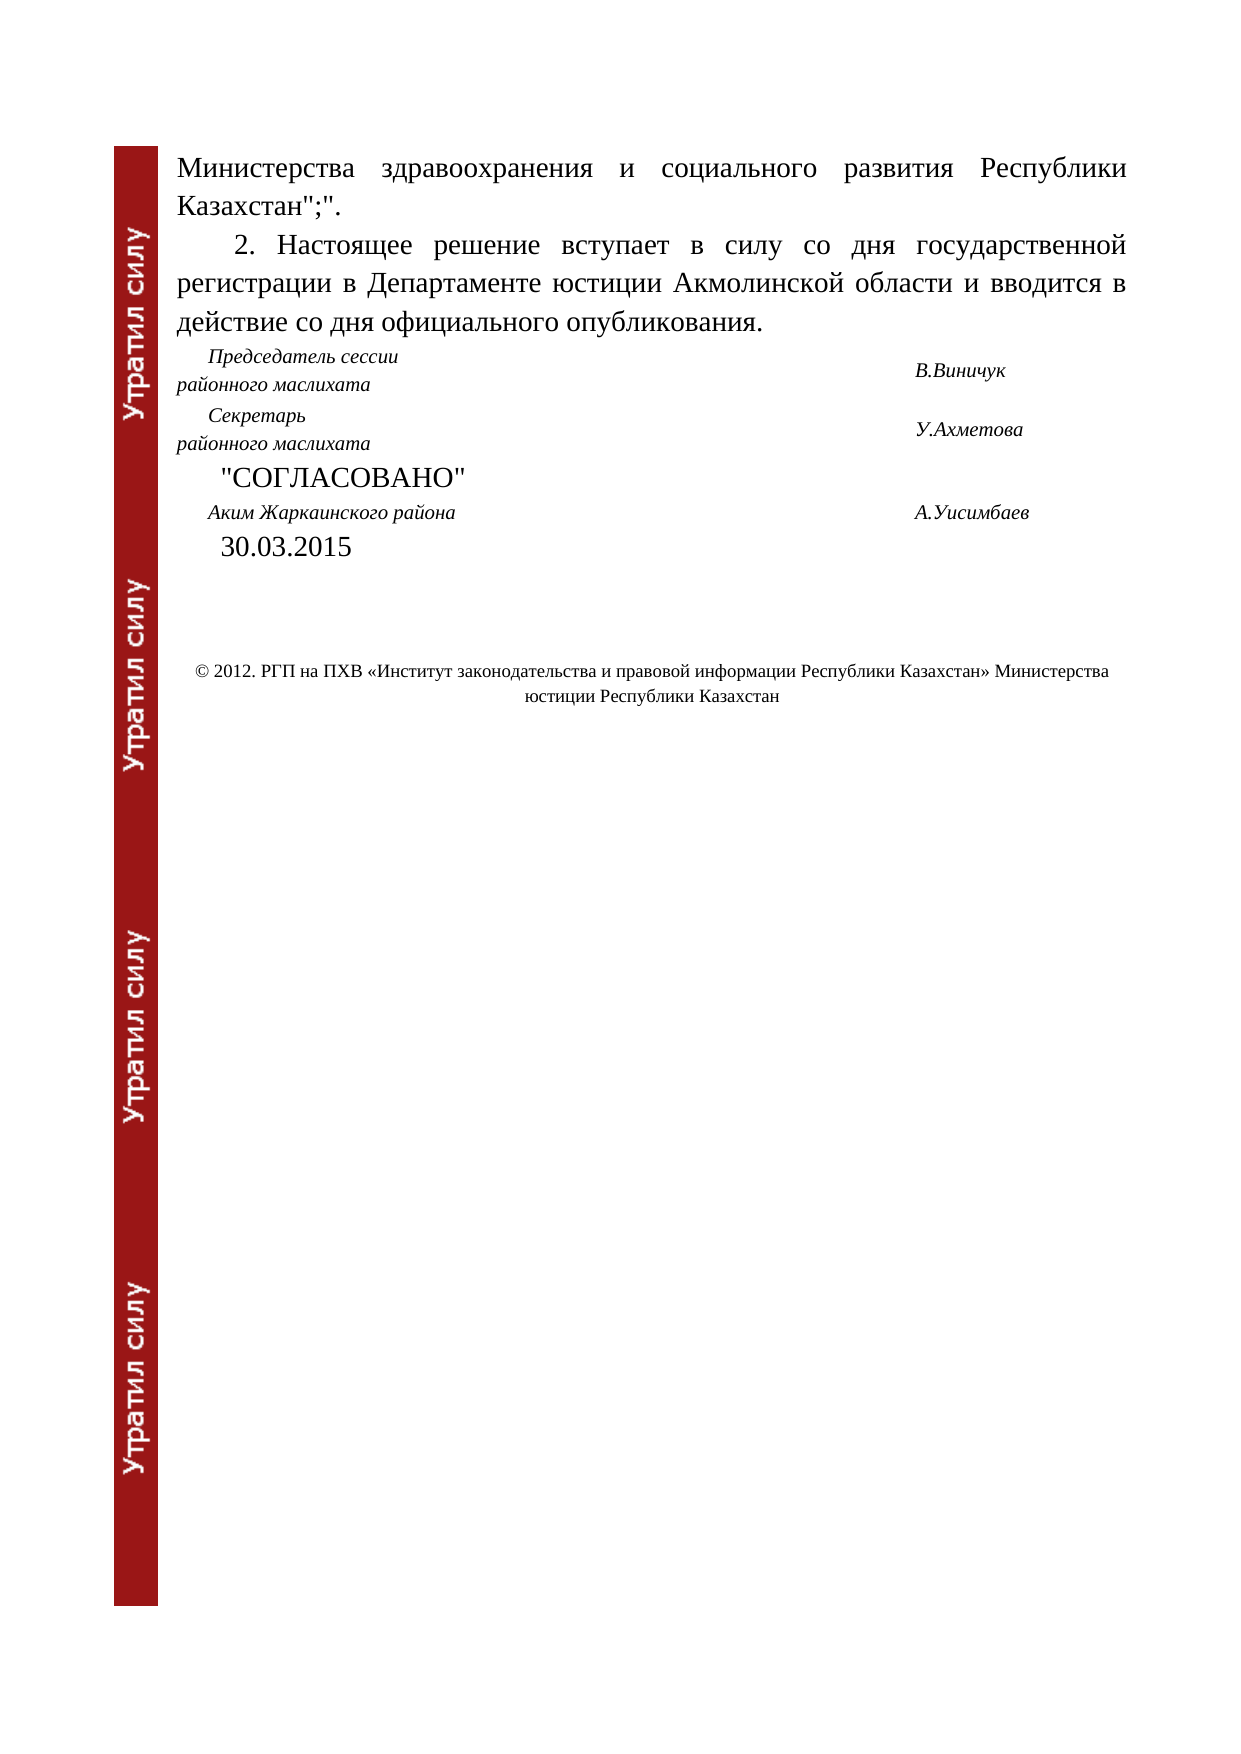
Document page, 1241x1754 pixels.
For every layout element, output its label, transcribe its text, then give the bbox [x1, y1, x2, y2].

picture [114, 146, 158, 150]
table_header Председатель сессии районного маслихата [101, 343, 913, 401]
picture [114, 493, 158, 499]
text 2. Настоящее решение вступает в силу со дня государственной регистрации в Департаменте юстиции Акмолинской области и вводится в действие со дня официального опубликования. [112, 227, 1128, 338]
table_header В.Виничук [913, 343, 1240, 401]
text © 2012. РГП на ПХВ «Институт законодательства и правовой информации Республики Казахстан» Министерства юстиции Республики Казахстан [112, 660, 1128, 706]
table_cell У.Ахметова [913, 401, 1240, 460]
text "СОГЛАСОВАНО" [112, 460, 1128, 493]
table_cell Секретарь районного маслихата [101, 401, 913, 460]
picture [114, 563, 158, 660]
picture [114, 222, 158, 227]
picture [114, 338, 158, 343]
text 30.03.2015 [112, 529, 1128, 563]
picture [114, 706, 158, 1606]
table_header Аким Жаркаинского района [101, 499, 913, 529]
table_header А.Уисимбаев [913, 499, 1240, 529]
